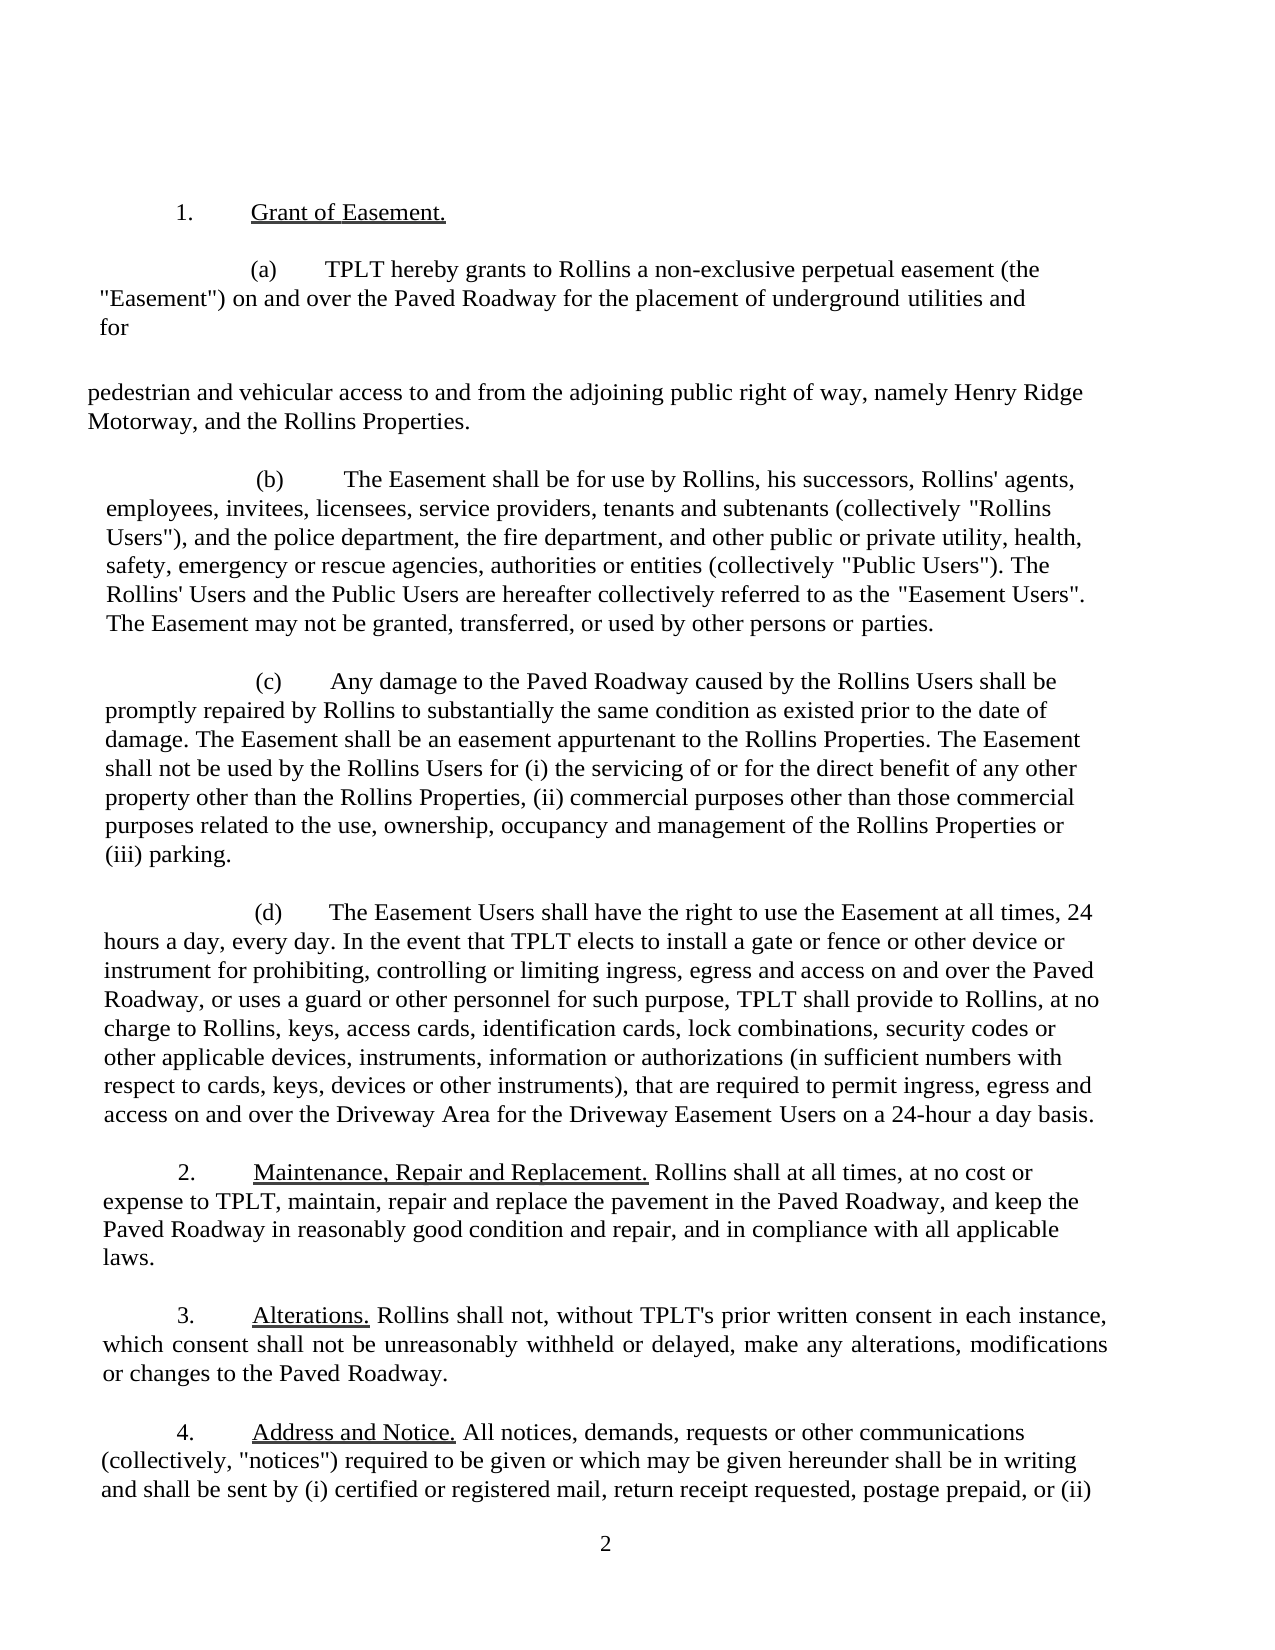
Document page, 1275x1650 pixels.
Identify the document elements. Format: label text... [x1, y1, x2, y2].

list The Easement shall be for use by Rollins, his successors, Rollins' agents, employees, invitees, licensees, service providers, tenants and subtenants (collectively "Rollins Users"), and the police department, the fire department, and other public or private utility, health, safety, emergency or rescue agencies, authorities or entities (collectively "Public Users"). The Rollins' Users and the Public Users are hereafter collectively referred to as the "Easement Users". The Easement may not be granted, transferred, or used by other persons or parties. [106, 465, 1087, 637]
list Alterations. Rollins shall not, without TPLT's prior written consent in each instance, which consent shall not be unreasonably withheld or delayed, make any alterations, modifications or changes to the Paved Roadway. [102, 1301, 1108, 1387]
list TPLT hereby grants to Rollins a non-exclusive perpetual easement (the "Easement") on and over the Paved Roadway for the placement of underground utilities and for [99, 255, 1055, 341]
list Grant of Easement. [175, 197, 1171, 225]
list Any damage to the Paved Roadway caused by the Rollins Users shall be promptly repaired by Rollins to substantially the same condition as existed prior to the date of damage. The Easement shall be an easement appurtenant to the Rollins Properties. The Easement shall not be used by the Rollins Users for (i) the servicing of or for the direct benefit of any other property other than the Rollins Properties, (ii) commercial purposes other than those commercial purposes related to the use, ownership, occupancy and management of the Rollins Properties or (iii) parking. [105, 667, 1103, 868]
list The Easement Users shall have the right to use the Easement at all times, 24 hours a day, every day. In the event that TPLT elects to install a gate or fence or other device or instrument for prohibiting, controlling or limiting ingress, egress and access on and over the Paved Roadway, or uses a guard or other personnel for such purpose, TPLT shall provide to Rollins, at no charge to Rollins, keys, access cards, identification cards, lock combinations, security codes or other applicable devices, instruments, information or authorizations (in sufficient numbers with respect to cards, keys, devices or other instruments), that are required to permit ingress, egress and access on and over the Driveway Area for the Driveway Easement Users on a 24-hour a day basis. [104, 898, 1108, 1128]
text pedestrian and vehicular access to and from the adjoining public right of way, namely Henry Ridge Motorway, and the Rollins Properties. [87, 378, 1108, 434]
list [101, 1418, 1109, 1503]
list Maintenance, Repair and Replacement. Rollins shall at all times, at no cost or expense to TPLT, maintain, repair and replace the pavement in the Paved Roadway, and keep the Paved Roadway in reasonably good condition and repair, and in compliance with all applicable laws. [103, 1158, 1113, 1271]
